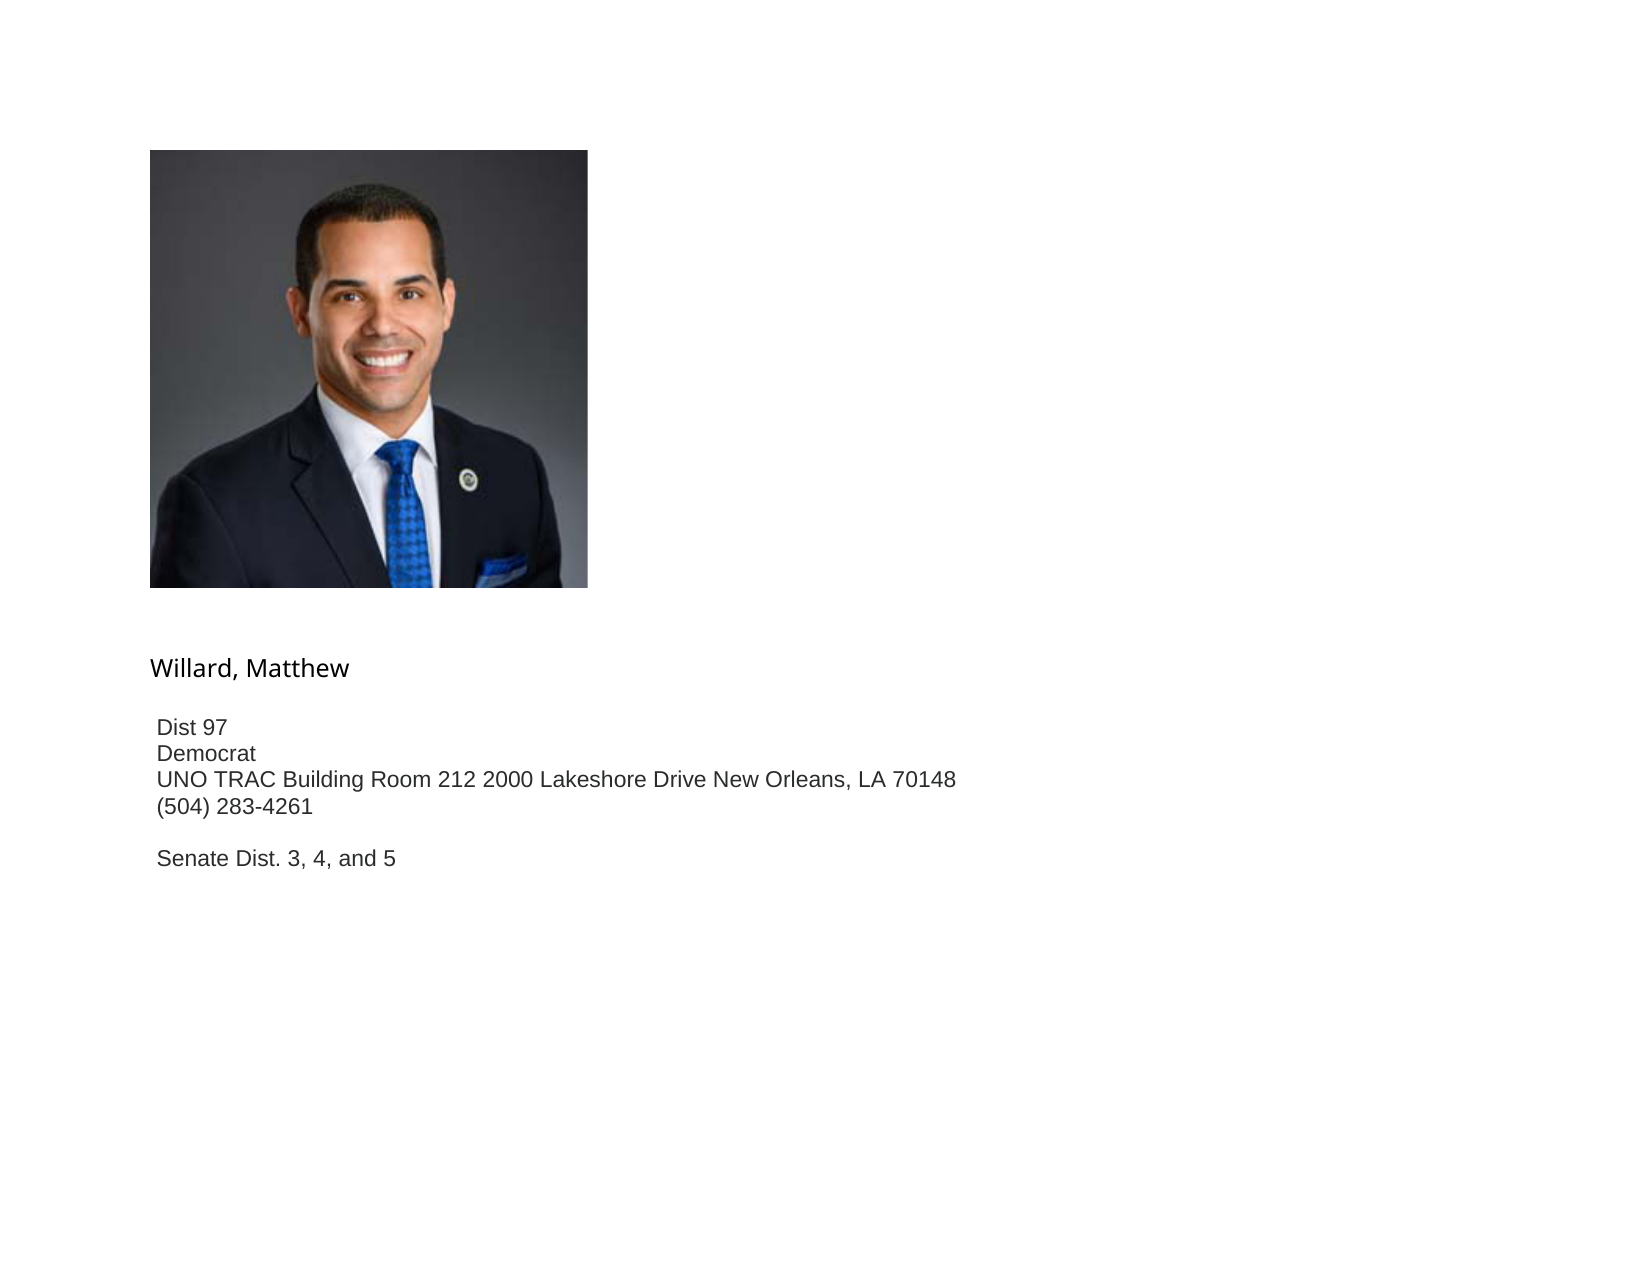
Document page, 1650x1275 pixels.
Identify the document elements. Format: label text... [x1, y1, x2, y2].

picture [150, 150, 588, 588]
text Dist 97 Democrat UNO TRAC Building Room 212 2000 Lakeshore Drive New Orleans, LA 70148 (504) 283-4261 hse097@legis.la.gov Senate Dist. 3, 4, and 5 [150, 713, 1500, 872]
text Willard, Matthew [150, 650, 1500, 684]
